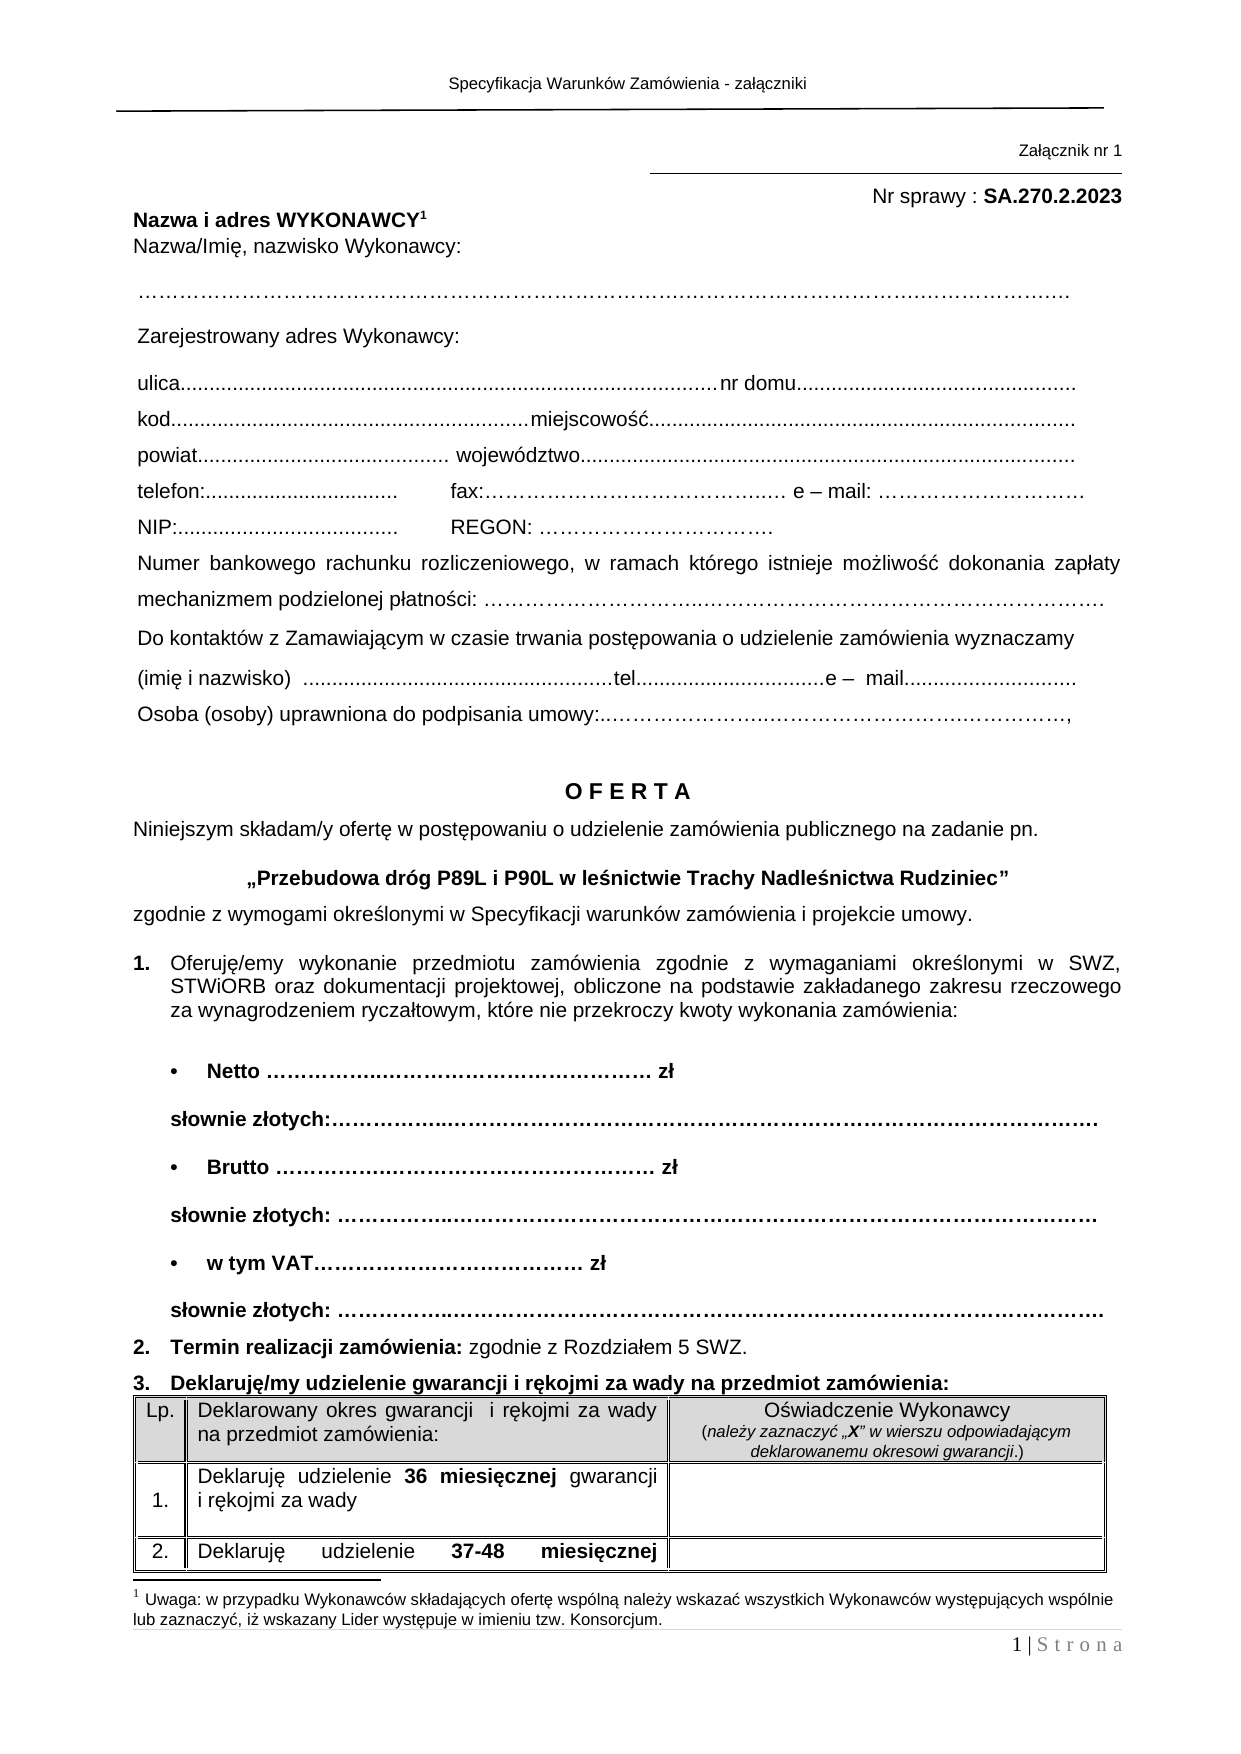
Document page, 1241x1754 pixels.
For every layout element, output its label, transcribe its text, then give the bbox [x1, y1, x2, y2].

text Nr sprawy : SA.270.2.2023 [133, 184, 1122, 208]
list Deklaruję/my udzielenie gwarancji i rękojmi za wady na przedmiot zamówienia: [133, 1371, 1122, 1395]
text Do kontaktów z Zamawiającym w czasie trwania postępowania o udzielenie zamówienia wyznaczamy [137, 626, 1122, 650]
table_header Oświadczenie Wykonawcy (należy zaznaczyć „X” w wierszu odpowiadającym deklarowanemu okresowi gwarancji.) [669, 1398, 1104, 1461]
table_cell [670, 1461, 1104, 1536]
list Oferuję/emy wykonanie przedmiotu zamówienia zgodnie z wymaganiami określonymi w SWZ, STWiORB oraz dokumentacji projektowej, obliczone na podstawie zakładanego zakresu rzeczowego za wynagrodzeniem ryczałtowym, które nie przekroczy kwoty wykonania zamówienia: [133, 950, 1122, 1022]
text słownie złotych: ……………..…………………………………………………………………………………. [170, 1298, 1122, 1322]
text ulica nr domu [137, 371, 1122, 395]
text kod miejscowość [137, 407, 1122, 431]
table_cell 1. [136, 1461, 185, 1536]
text NIP: REGON: ……………………………. [137, 514, 1122, 538]
text zgodnie z wymogami określonymi w Specyfikacji warunków zamówienia i projekcie umowy. [133, 902, 1122, 926]
table_cell 2. [136, 1536, 186, 1569]
text (imię i nazwisko) tel. e – mail [137, 666, 1122, 690]
text Niniejszym składam/y ofertę w postępowaniu o udzielenie zamówienia publicznego na zadanie pn. [133, 817, 1122, 841]
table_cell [186, 1539, 668, 1569]
text …………………………………………………………………….…………………………….……………….… [137, 281, 1122, 303]
text Załącznik nr 1 [133, 141, 1122, 160]
text O F E R T A [133, 778, 1122, 804]
table_header Deklarowany okres gwarancji i rękojmi za wady na przedmiot zamówienia: [186, 1398, 668, 1461]
table_cell Deklaruję udzielenie 36 miesięcznej gwarancji i rękojmi za wady [188, 1464, 667, 1536]
text Osoba (osoby) uprawniona do podpisania umowy:..…………………..……………………….……………, [137, 702, 1122, 726]
table_cell [669, 1536, 1104, 1569]
text • w tym VAT………………………………… zł [170, 1250, 1122, 1274]
text słownie złotych:……………..…………………………………………………………………………………. [170, 1107, 1122, 1131]
text słownie złotych: ……………..………………………………………………………………………………… [170, 1202, 1122, 1226]
text „Przebudowa dróg P89L i P90L w leśnictwie Trachy Nadleśnictwa Rudziniec” [133, 866, 1122, 889]
text Zarejestrowany adres Wykonawcy: [137, 326, 1122, 348]
text • Brutto …………….………………………………… zł [170, 1154, 1122, 1178]
text telefon: fax:…………………………………..… e – mail: ………………………… [137, 479, 1122, 503]
text Nazwa i adres WYKONAWCY [133, 208, 1122, 232]
list Termin realizacji zamówienia: zgodnie z Rozdziałem 5 SWZ. [133, 1335, 1122, 1359]
text Nazwa/Imię, nazwisko Wykonawcy: [133, 236, 1122, 258]
text • Netto ……………..………………………………… zł [170, 1059, 1122, 1083]
table_header Lp. [136, 1398, 186, 1461]
text powiat województwo [137, 443, 1122, 467]
text Numer bankowego rachunku rozliczeniowego, w ramach którego istnieje możliwość dokonania zapłaty mechanizmem podzielonej płatności: …………………………..…………………………………………………. [137, 551, 1122, 610]
